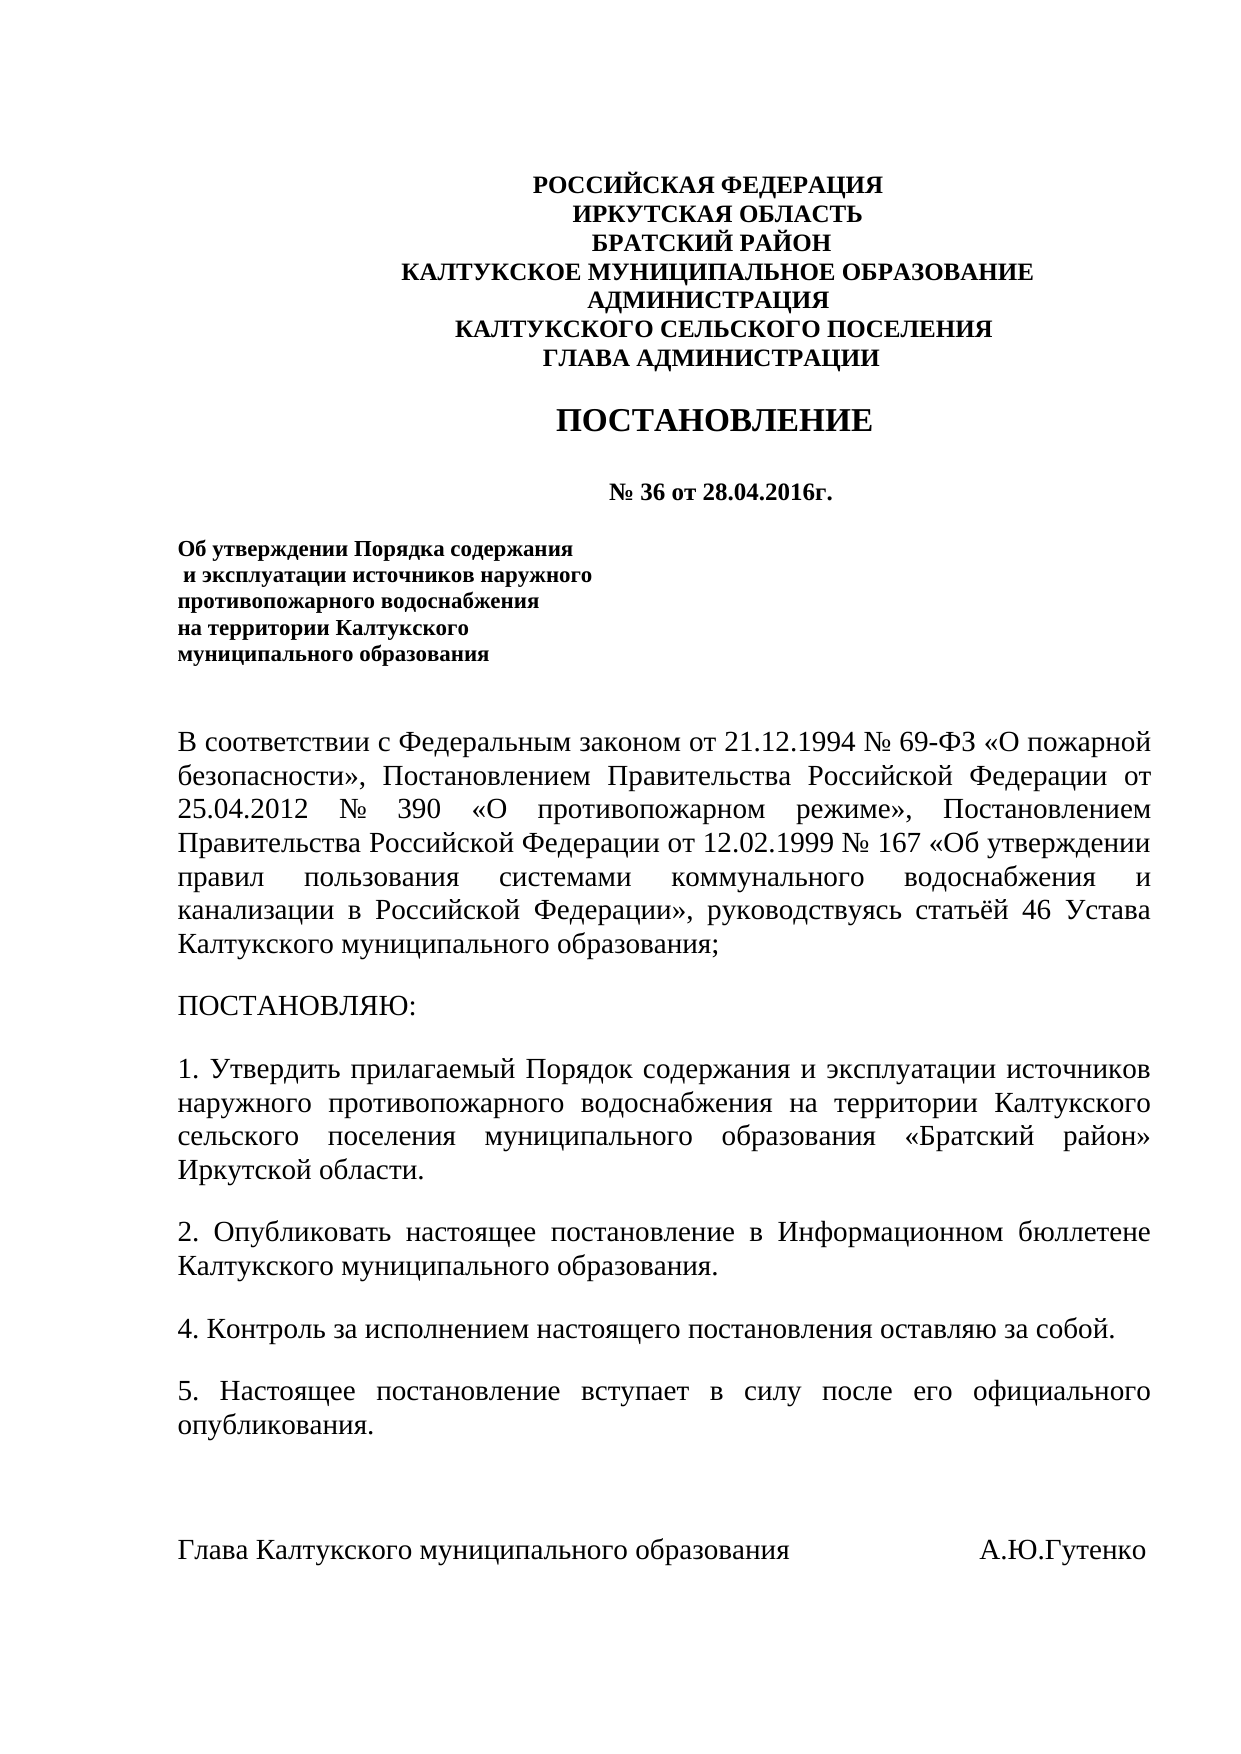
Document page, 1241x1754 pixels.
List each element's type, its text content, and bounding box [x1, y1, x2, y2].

text 2. Опубликовать настоящее постановление в Информационном бюллетене Калтукского муниципального образования. [177, 1214, 1152, 1282]
text ИРКУТСКАЯ ОБЛАСТЬ [177, 199, 1152, 228]
text АДМИНИСТРАЦИЯ [177, 286, 1152, 314]
text № 36 от 28.04.2016г. [177, 477, 1152, 506]
text КАЛТУКСКОГО СЕЛЬСКОГО ПОСЕЛЕНИЯ [177, 314, 1152, 343]
text В соответствии с Федеральным законом от 21.12.1994 № 69-ФЗ «О пожарной безопасности», Постановлением Правительства Российской Федерации от 25.04.2012 № 390 «О противопожарном режиме», Постановлением Правительства Российской Федерации от 12.02.1999 № 167 «Об утверждении правил пользования системами коммунального водоснабжения и канализации в Российской Федерации», руководствуясь статьёй 46 Устава Калтукского муниципального образования; [177, 724, 1152, 959]
text и эксплуатации источников наружного [177, 561, 1152, 587]
text ПОСТАНОВЛЕНИЕ [177, 401, 1152, 439]
text ГЛАВА АДМИНИСТРАЦИИ [177, 343, 1152, 372]
text 4. Контроль за исполнением настоящего постановления оставляю за собой. [177, 1311, 1152, 1344]
text муниципального образования [177, 640, 1152, 667]
text РОССИЙСКАЯ ФЕДЕРАЦИЯ [289, 171, 1152, 199]
text противопожарного водоснабжения [177, 587, 1152, 614]
text на территории Калтукского [177, 614, 1152, 640]
text КАЛТУКСКОЕ МУНИЦИПАЛЬНОЕ ОБРАЗОВАНИЕ [177, 257, 1152, 286]
text Глава Калтукского муниципального образования А.Ю.Гутенко [177, 1532, 1152, 1566]
text 1. Утвердить прилагаемый Порядок содержания и эксплуатации источников наружного противопожарного водоснабжения на территории Калтукского сельского поселения муниципального образования «Братский район» Иркутской области. [177, 1051, 1152, 1185]
text ПОСТАНОВЛЯЮ: [177, 988, 1152, 1022]
text Об утверждении Порядка содержания [177, 535, 1152, 561]
text 5. Настоящее постановление вступает в силу после его официального опубликования. [177, 1373, 1152, 1441]
text БРАТСКИЙ РАЙОН [177, 228, 1152, 257]
